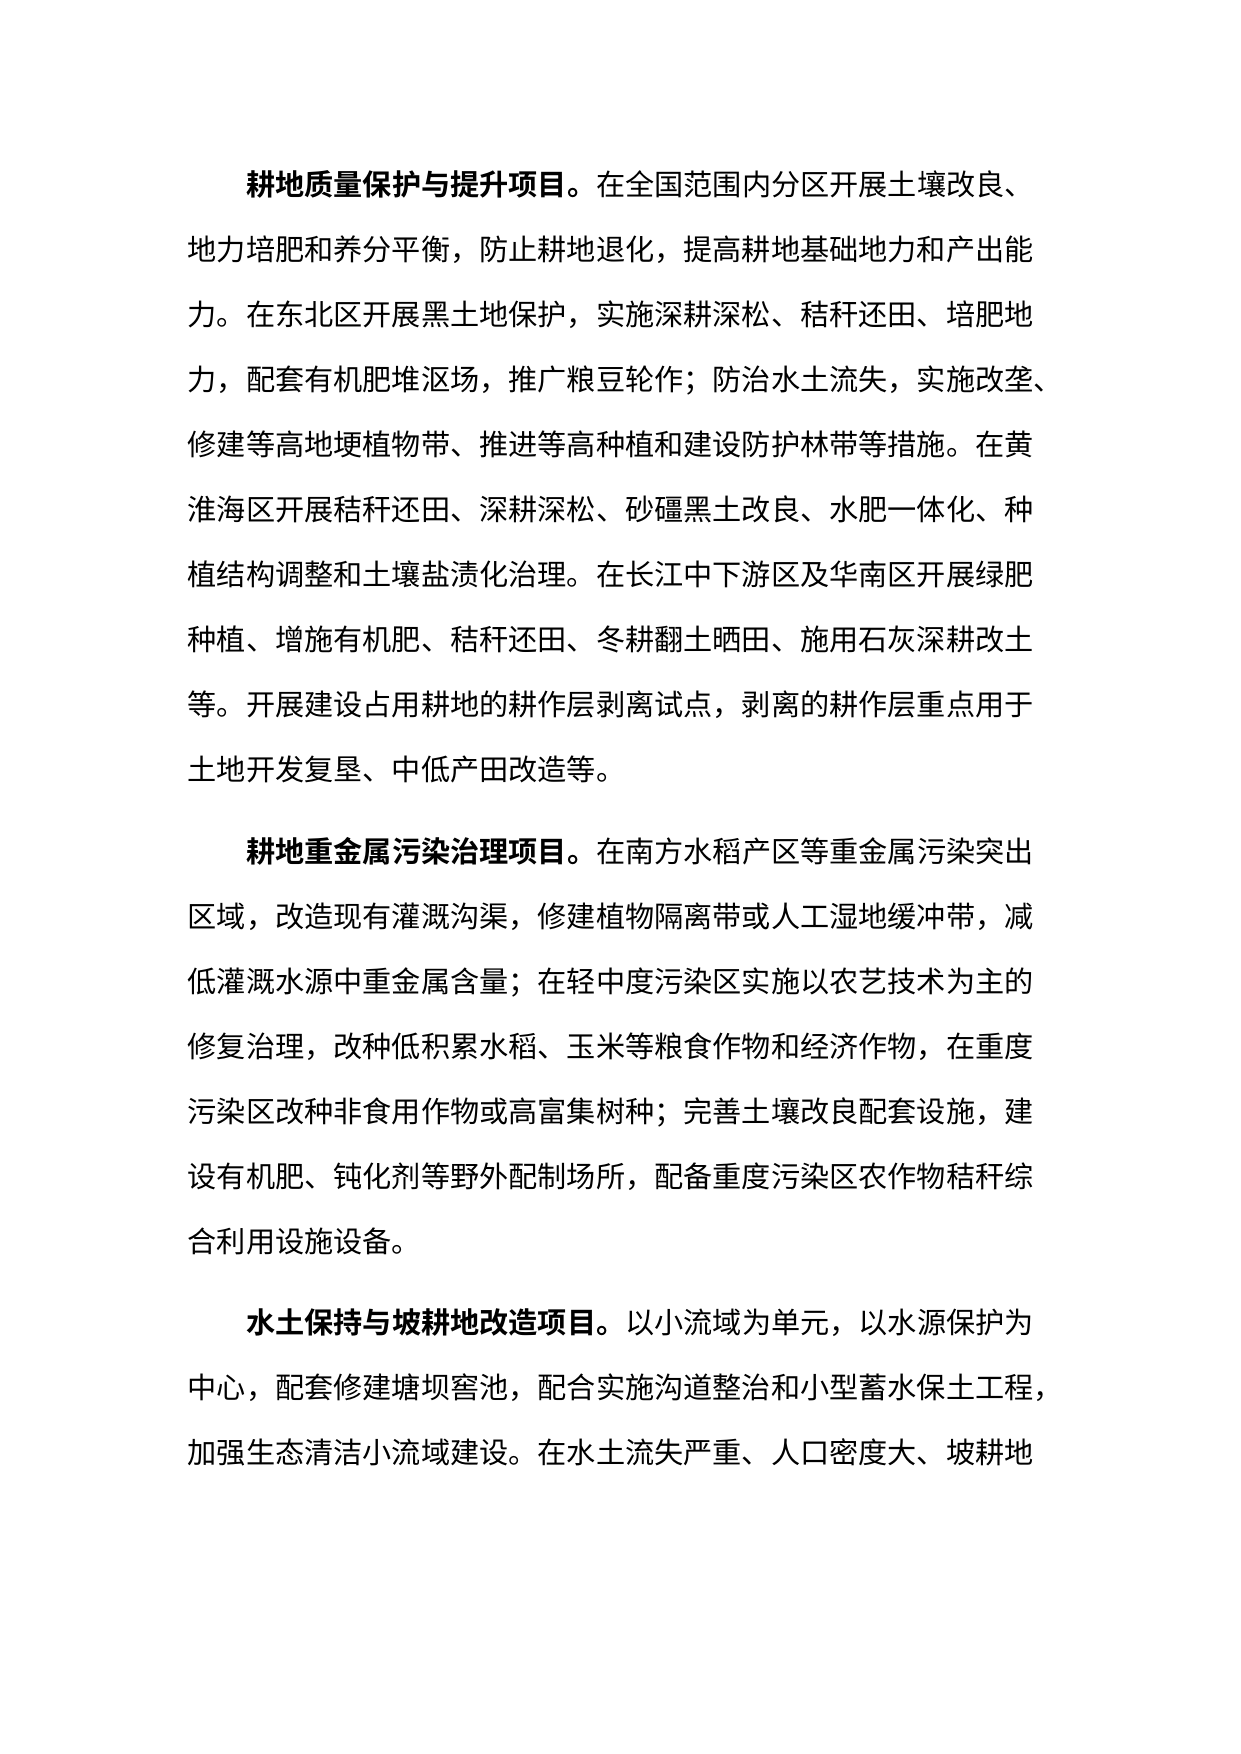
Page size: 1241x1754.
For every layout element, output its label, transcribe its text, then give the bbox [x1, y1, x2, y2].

text 耕地质量保护与提升项目。在全国范围内分区开展土壤改良、地力培肥和养分平衡，防止耕地退化，提高耕地基础地力和产出能力。在东北区开展黑土地保护，实施深耕深松、秸秆还田、培肥地力，配套有机肥堆沤场，推广粮豆轮作；防治水土流失，实施改垄、修建等高地埂植物带、推进等高种植和建设防护林带等措施。在黄淮海区开展秸秆还田、深耕深松、砂礓黑土改良、水肥一体化、种植结构调整和土壤盐渍化治理。在长江中下游区及华南区开展绿肥种植、增施有机肥、秸秆还田、冬耕翻土晒田、施用石灰深耕改土等。开展建设占用耕地的耕作层剥离试点，剥离的耕作层重点用于土地开发复垦、中低产田改造等。 [187, 162, 1053, 812]
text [187, 1299, 1053, 1494]
text 耕地重金属污染治理项目。在南方水稻产区等重金属污染突出区域，改造现有灌溉沟渠，修建植物隔离带或人工湿地缓冲带，减低灌溉水源中重金属含量；在轻中度污染区实施以农艺技术为主的修复治理，改种低积累水稻、玉米等粮食作物和经济作物，在重度污染区改种非食用作物或高富集树种；完善土壤改良配套设施，建设有机肥、钝化剂等野外配制场所，配备重度污染区农作物秸秆综合利用设施设备。 [187, 828, 1053, 1283]
